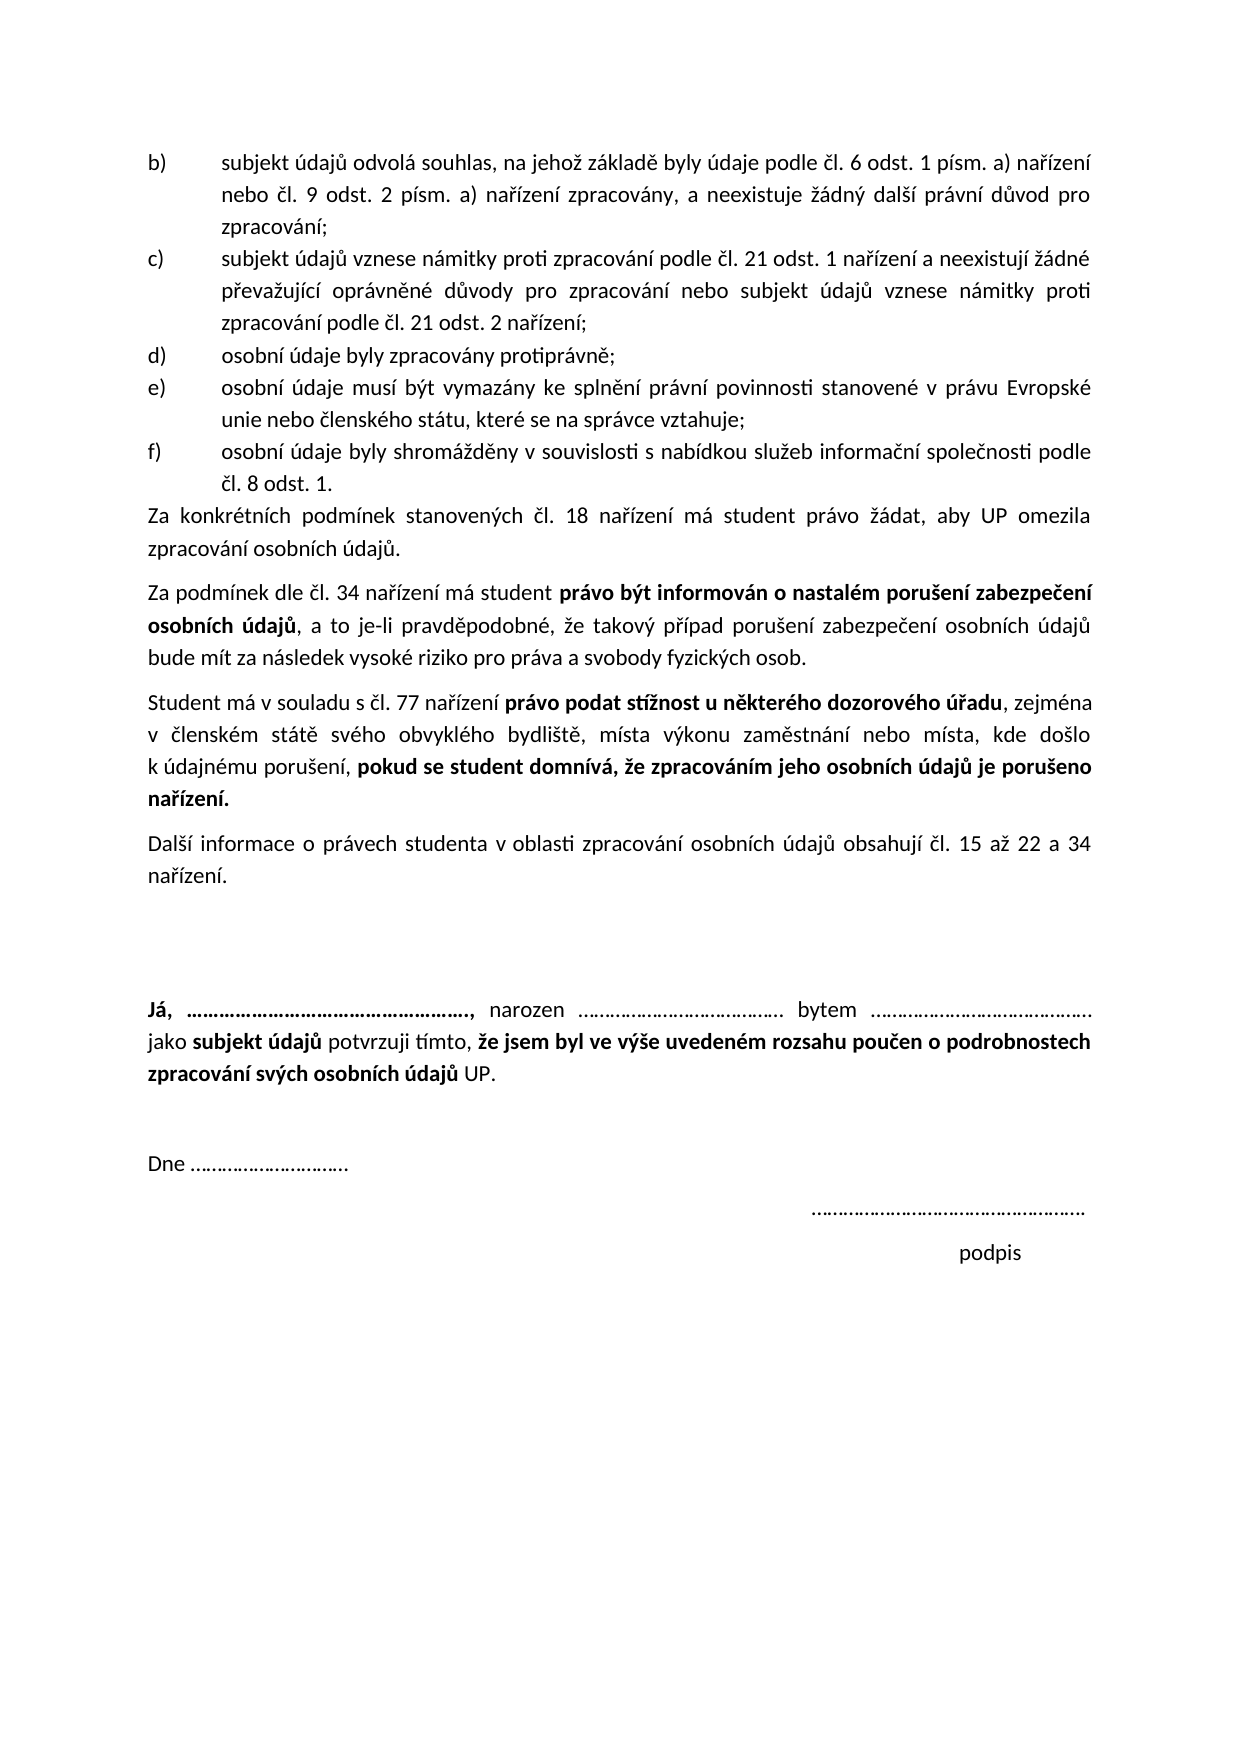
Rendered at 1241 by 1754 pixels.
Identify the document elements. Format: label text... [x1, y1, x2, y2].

text Za konkrétních podmínek stanovených čl. 18 nařízení má student právo žádat, aby UP omezila zpracování osobních údajů. [148, 502, 1093, 562]
text d) osobní údaje byly zpracovány protiprávně; [148, 341, 1093, 369]
text podpis [885, 1238, 1093, 1266]
text e) osobní údaje musí být vymazány ke splnění právní povinnosti stanovené v právu Evropské unie nebo členského státu, které se na správce vztahuje; [148, 373, 1093, 433]
text c) subjekt údajů vznese námitky proti zpracování podle čl. 21 odst. 1 nařízení a neexistují žádné převažující oprávněné důvody pro zpracování nebo subjekt údajů vznese námitky proti zpracování podle čl. 21 odst. 2 nařízení; [148, 244, 1093, 337]
text Student má v souladu s čl. 77 nařízení právo podat stížnost u některého dozorového úřadu, zejména v členském státě svého obvyklého bydliště, místa výkonu zaměstnání nebo místa, kde došlo k údajnému porušení, pokud se student domnívá, že zpracováním jeho osobních údajů je porušeno nařízení. [148, 688, 1093, 812]
text Za podmínek dle čl. 34 nařízení má student právo být informován o nastalém porušení zabezpečení osobních údajů, a to je-li pravděpodobné, že takový případ porušení zabezpečení osobních údajů bude mít za následek vysoké riziko pro práva a svobody fyzických osob. [148, 578, 1093, 671]
text ……………………………………………. [148, 1193, 1093, 1222]
text b) subjekt údajů odvolá souhlas, na jehož základě byly údaje podle čl. 6 odst. 1 písm. a) nařízení nebo čl. 9 odst. 2 písm. a) nařízení zpracovány, a neexistuje žádný další právní důvod pro zpracování; [148, 148, 1093, 240]
text f) osobní údaje byly shromážděny v souvislosti s nabídkou služeb informační společnosti podle čl. 8 odst. 1. [148, 437, 1093, 497]
text Další informace o právech studenta v oblasti zpracování osobních údajů obsahují čl. 15 až 22 a 34 nařízení. [148, 829, 1093, 889]
text Dne ………………………… [148, 1149, 1093, 1177]
text Já, ……………………………………………., narozen ………………………………… bytem …………………………………… jako subjekt údajů potvrzuji tímto, že jsem byl ve výše uvedeném rozsahu poučen o podrobnostech zpracování svých osobních údajů UP. [148, 995, 1093, 1087]
